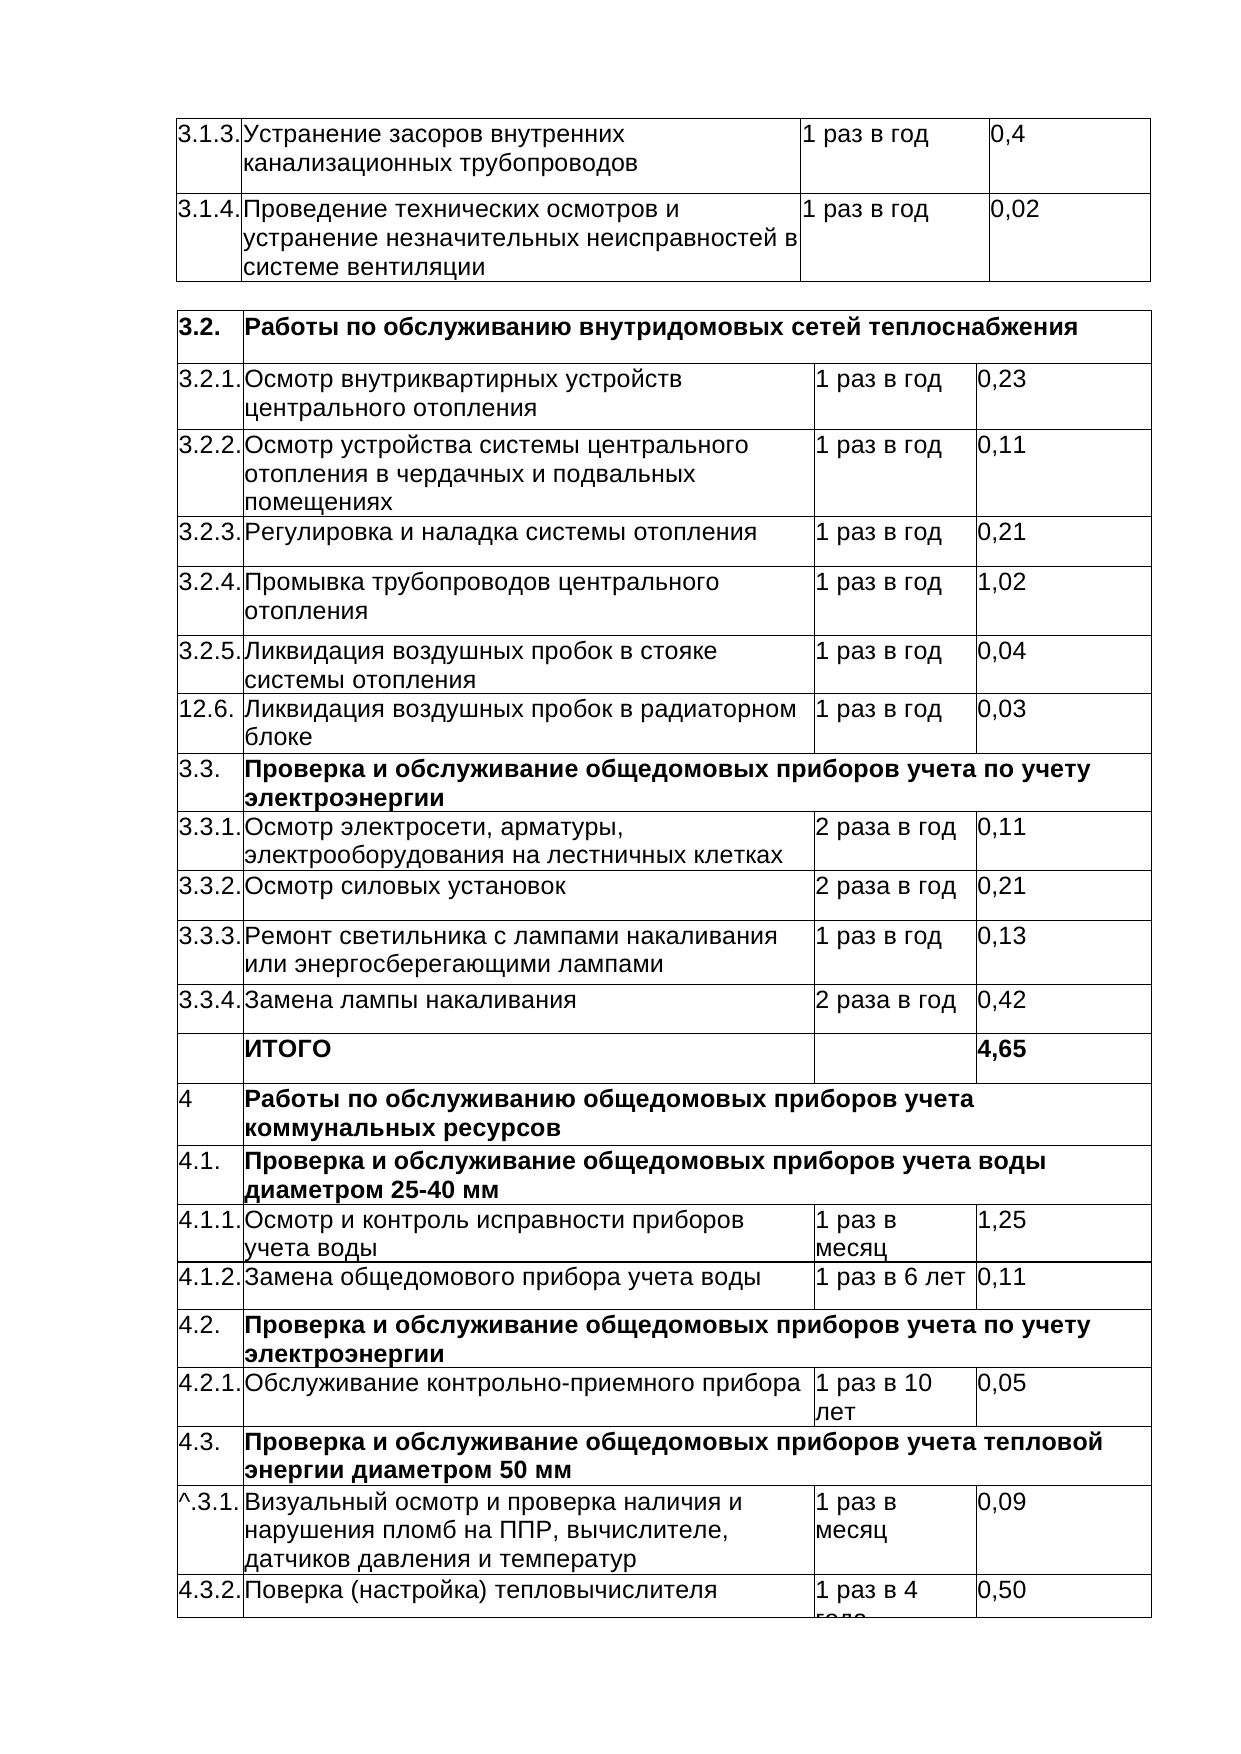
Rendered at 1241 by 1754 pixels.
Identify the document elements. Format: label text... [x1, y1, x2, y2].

table_cell Осмотр и контроль исправности приборов учета воды [244, 1205, 814, 1261]
table_cell 1 раз в год [815, 567, 976, 635]
table_cell Устранение засоров внутренних канализационных трубопроводов [242, 119, 800, 193]
table_cell 0,23 [977, 364, 1151, 429]
table_cell 1 раз в месяц [815, 1205, 976, 1261]
table_cell 0,13 [977, 921, 1151, 984]
table_cell 3.2.3. [178, 517, 243, 566]
table_cell Осмотр силовых установок [244, 871, 814, 919]
table_cell 0,11 [977, 812, 1151, 869]
table_cell 0,4 [990, 119, 1150, 193]
table_cell 1 раз в 10 лет [815, 1368, 976, 1426]
table_cell Ликвидация воздушных пробок в радиаторном блоке [244, 694, 814, 753]
table_cell 3.1.3. [177, 119, 241, 193]
table_cell Обслуживание контрольно-приемного прибора [244, 1368, 814, 1426]
table_cell 0,21 [977, 871, 1151, 919]
table_cell 1 раз в год [815, 517, 976, 566]
table_cell 1 раз в год [801, 119, 989, 193]
table_cell 3.2.5. [178, 636, 243, 693]
table_cell 2 раза в год [815, 871, 976, 919]
table_cell ^.3.1. [178, 1486, 243, 1574]
table_cell 1 раз в 4 года [815, 1575, 976, 1617]
table_cell 1 раз в год [815, 364, 976, 429]
table_cell Замена лампы накаливания [244, 985, 814, 1033]
table_cell 12.6. [178, 694, 243, 753]
table_cell 0,04 [977, 636, 1151, 693]
table_cell 1 раз в год [815, 430, 976, 516]
table_cell 0,11 [977, 430, 1151, 516]
table_cell 2 раза в год [815, 812, 976, 869]
table_cell 0,09 [977, 1486, 1151, 1574]
table_cell 3.3.2. [178, 871, 243, 919]
table_cell 3.3. [178, 754, 243, 811]
table_cell 4.1.2. [178, 1263, 243, 1309]
table_cell 4.3.2. [178, 1575, 243, 1617]
table_cell 0,42 [977, 985, 1151, 1033]
table_cell 1 раз в год [815, 921, 976, 984]
table_cell 0,50 [977, 1575, 1151, 1617]
table_cell 4.2.1. [178, 1368, 243, 1426]
table_cell Поверка (настройка) тепловычислителя [244, 1575, 814, 1617]
table_cell Регулировка и наладка системы отопления [244, 517, 814, 566]
table_cell 2 раза в год [815, 985, 976, 1033]
table_cell 1 раз в год [815, 694, 976, 753]
table_header Работы по обслуживанию внутридомовых сетей теплоснабжения [244, 311, 1151, 363]
table_cell Замена общедомового прибора учета воды [244, 1263, 814, 1309]
table_cell 0,05 [977, 1368, 1151, 1426]
table_cell Ликвидация воздушных пробок в стояке системы отопления [244, 636, 814, 693]
table_cell Проверка и обслуживание общедомовых приборов учета по учету электроэнергии [244, 754, 1151, 811]
table_cell Визуальный осмотр и проверка наличия и нарушения пломб на ППР, вычислителе, датчиков давления и температур [244, 1486, 814, 1574]
table_cell 3.2.4. [178, 567, 243, 635]
table_cell 1 раз в год [801, 194, 989, 281]
table_cell 0,21 [977, 517, 1151, 566]
table_cell 3.2.1. [178, 364, 243, 429]
table_cell 1,25 [977, 1205, 1151, 1261]
table_cell 3.1.4. [177, 194, 241, 281]
table_cell 3.3.4. [178, 985, 243, 1033]
table_cell 4.3. [178, 1427, 243, 1485]
table_cell 1 раз в год [815, 636, 976, 693]
table_cell 0,11 [977, 1263, 1151, 1309]
table_cell 0,03 [977, 694, 1151, 753]
table_cell Проверка и обслуживание общедомовых приборов учета по учету электроэнергии [244, 1310, 1151, 1367]
table_cell Проверка и обслуживание общедомовых приборов учета тепловой энергии диаметром 50 мм [244, 1427, 1151, 1485]
table_cell Осмотр электросети, арматуры, электрооборудования на лестничных клетках [244, 812, 814, 869]
table_cell 1 раз в 6 лет [815, 1263, 976, 1309]
table_cell Осмотр внутриквартирных устройств центрального отопления [244, 364, 814, 429]
table_cell Ремонт светильника с лампами накаливания или энергосберегающими лампами [244, 921, 814, 984]
table_cell 3.3.3. [178, 921, 243, 984]
table_cell 1 раз в месяц [815, 1486, 976, 1574]
table_cell Промывка трубопроводов центрального отопления [244, 567, 814, 635]
table_cell 3.3.1. [178, 812, 243, 869]
table_cell 3.2.2. [178, 430, 243, 516]
table_cell 4,65 [977, 1034, 1151, 1083]
table_cell 4.1.1. [178, 1205, 243, 1261]
table_cell [815, 1034, 976, 1083]
table_cell 4 [178, 1084, 243, 1145]
table_header 3.2. [178, 311, 243, 363]
table_cell 4.1. [178, 1146, 243, 1204]
table_cell [178, 1034, 243, 1083]
table_cell 1,02 [977, 567, 1151, 635]
table_cell Проверка и обслуживание общедомовых приборов учета воды диаметром 25-40 мм [244, 1146, 1151, 1204]
table_cell Осмотр устройства системы центрального отопления в чердачных и подвальных помещениях [244, 430, 814, 516]
table_cell Проведение технических осмотров и устранение незначительных неисправностей в системе вентиляции [242, 194, 800, 281]
table_cell 0,02 [990, 194, 1150, 281]
table_cell 4.2. [178, 1310, 243, 1367]
table_cell Работы по обслуживанию общедомовых приборов учета коммунальных ресурсов [244, 1084, 1151, 1145]
table_cell ИТОГО [244, 1034, 814, 1083]
